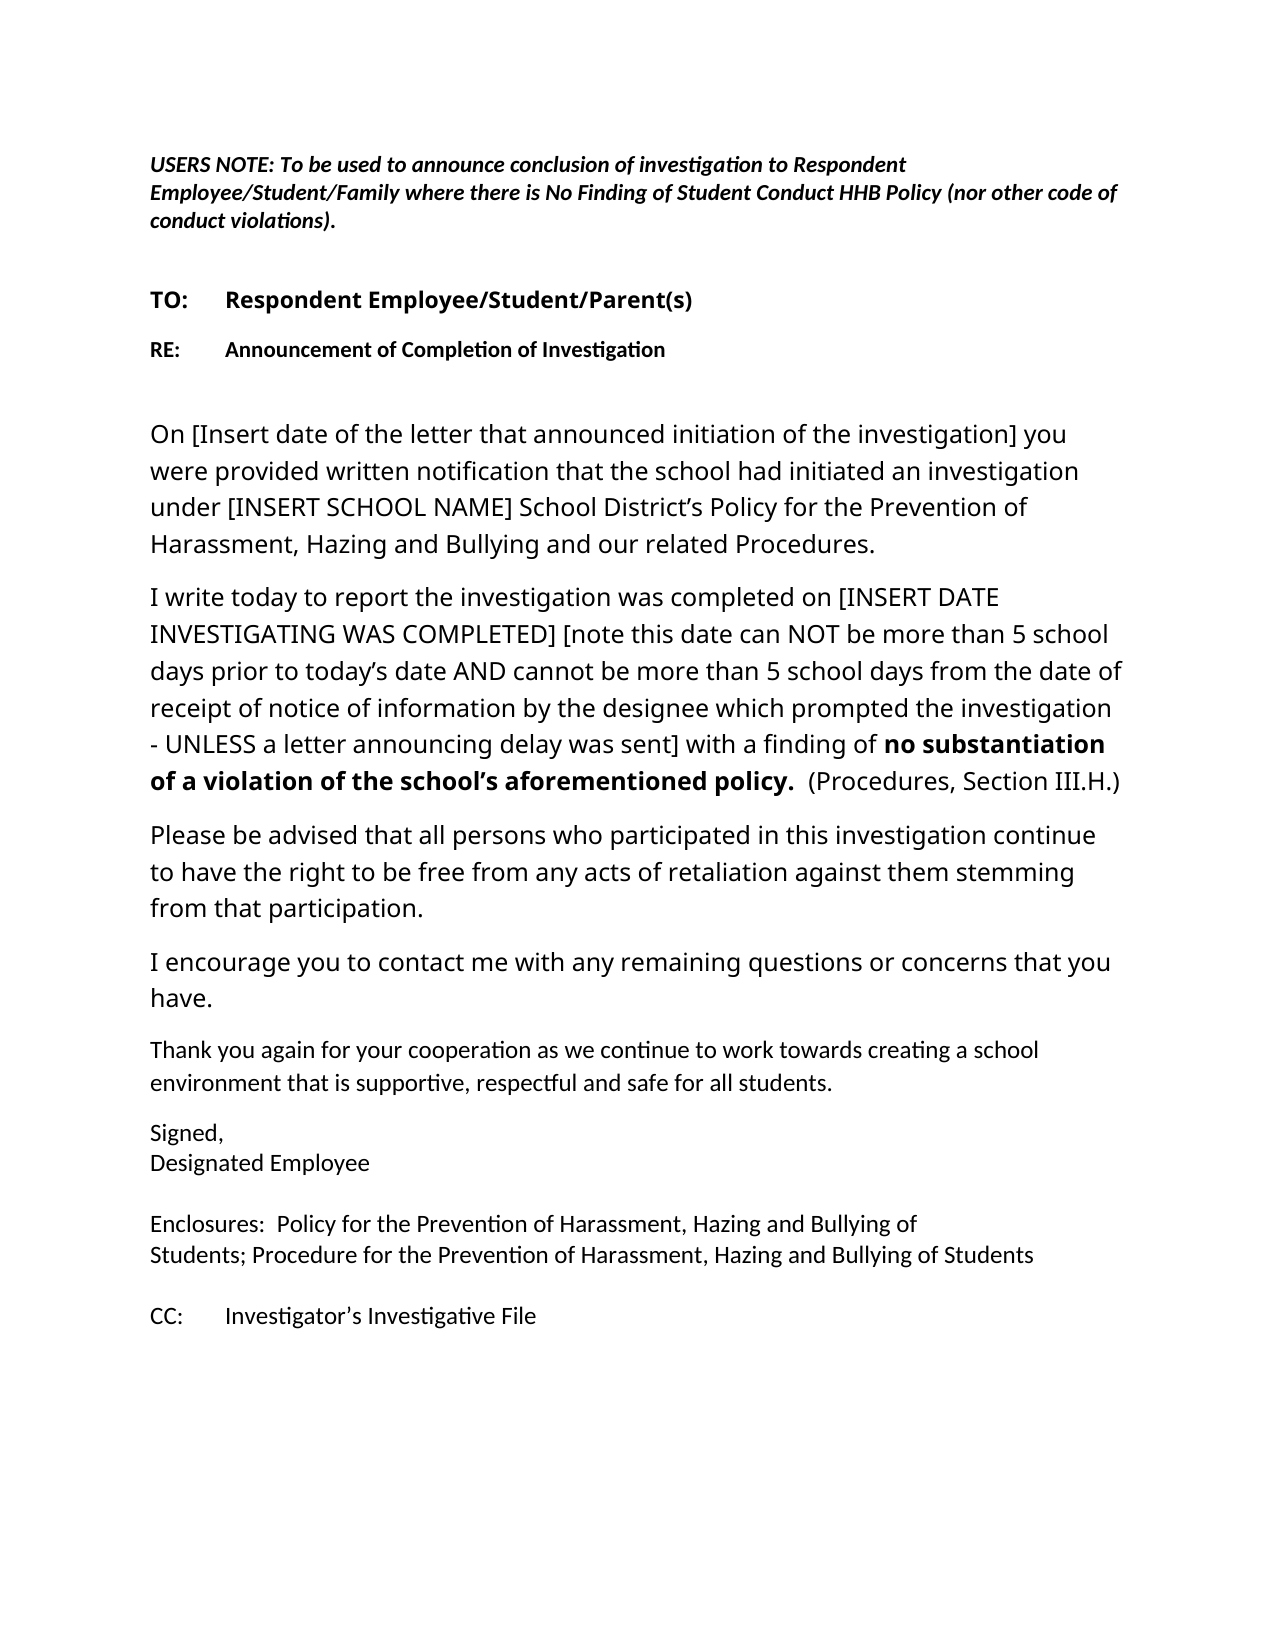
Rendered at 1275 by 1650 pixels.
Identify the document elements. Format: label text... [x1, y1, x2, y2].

text I encourage you to contact me with any remaining questions or concerns that you have. [150, 944, 1125, 1015]
text On [Insert date of the letter that announced initiation of the investigation] you were provided written notification that the school had initiated an investigation under [INSERT SCHOOL NAME] School District’s Policy for the Prevention of Harassment, Hazing and Bullying and our related Procedures. [150, 416, 1125, 561]
text Thank you again for your cooperation as we continue to work towards creating a school environment that is supportive, respectful and safe for all students. [150, 1034, 1125, 1098]
text CC: Investigator’s Investigative File [150, 1300, 1125, 1331]
text I write today to report the investigation was completed on [INSERT DATE INVESTIGATING WAS COMPLETED] [note this date can NOT be more than 5 school days prior to today’s date AND cannot be more than 5 school days from the date of receipt of notice of information by the designee which prompted the investigation - UNLESS a letter announcing delay was sent] with a finding of no substantiation of a violation of the school’s aforementioned policy. (Procedures, Section III.H.) [150, 580, 1125, 798]
text Enclosures: Policy for the Prevention of Harassment, Hazing and Bullying of Students; Procedure for the Prevention of Harassment, Hazing and Bullying of Students [150, 1209, 1125, 1270]
text Please be advised that all persons who participated in this investigation continue to have the right to be free from any acts of retaliation against them stemming from that participation. [150, 817, 1125, 925]
text RE: Announcement of Completion of Investigation [150, 335, 1125, 363]
text TO: Respondent Employee/Student/Parent(s) [150, 284, 1125, 316]
text Designated Employee [150, 1148, 1125, 1178]
text USERS NOTE: To be used to announce conclusion of investigation to Respondent Employee/Student/Family where there is No Finding of Student Conduct HHB Policy (nor other code of conduct violations). [150, 150, 1125, 234]
text Signed, [150, 1117, 1125, 1148]
